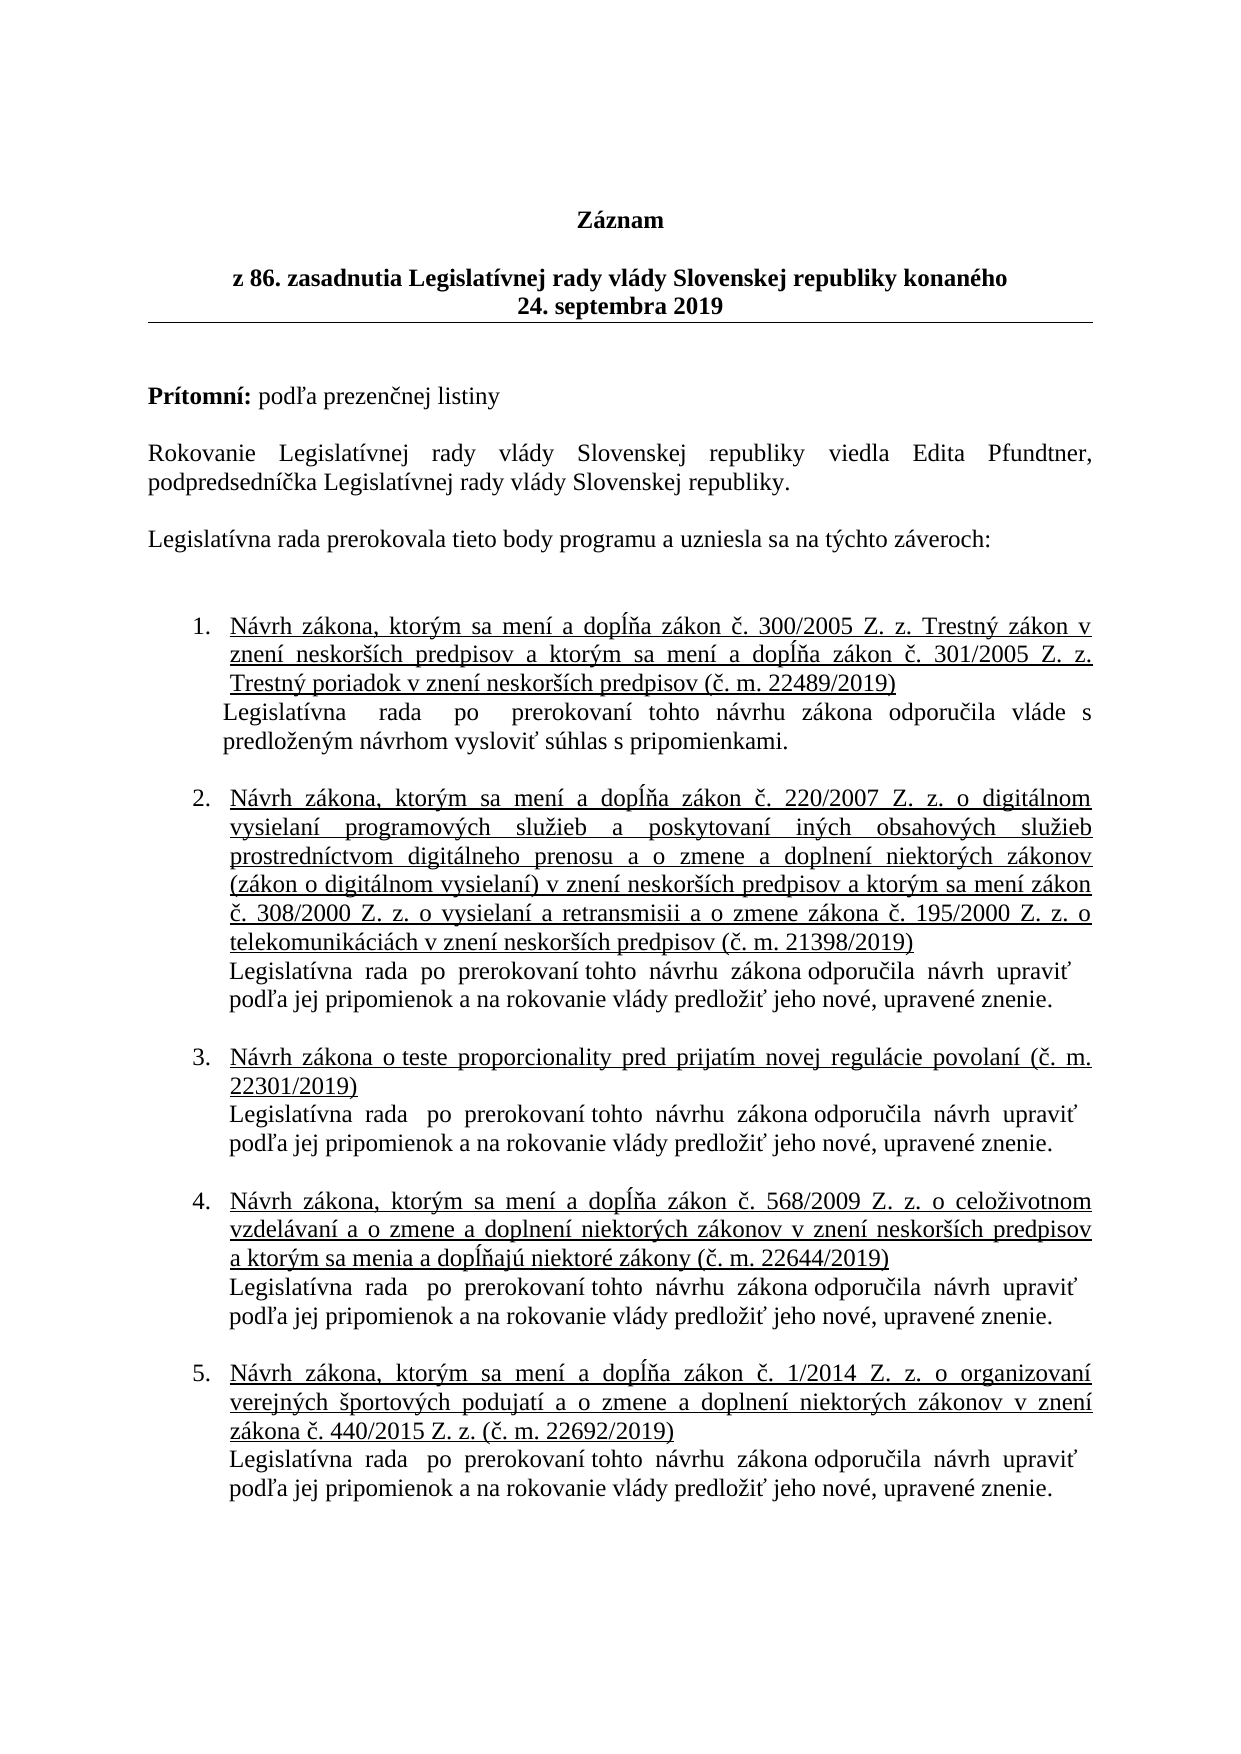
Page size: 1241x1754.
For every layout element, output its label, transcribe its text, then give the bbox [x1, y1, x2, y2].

text Legislatívna rada prerokovala tieto body programu a uzniesla sa na týchto záveroch: [148, 524, 1093, 553]
text Legislatívna rada po prerokovaní tohto návrhu zákona odporučila návrh upraviť [148, 956, 1107, 984]
text Legislatívna rada po prerokovaní tohto návrhu zákona odporučila návrh upraviť [148, 1099, 1107, 1128]
list Návrh zákona, ktorým sa mení a dopĺňa zákon č. 568/2009 Z. z. o celoživotnom vzdelávaní a o zmene a doplnení niektorých zákonov v znení neskorších predpisov a ktorým sa menia a dopĺňajú niektoré zákony (č. m. 22644/2019) [192, 1186, 1093, 1272]
text Legislatívna rada po prerokovaní tohto návrhu zákona odporučila návrh upraviť [148, 1272, 1107, 1301]
text podľa jej pripomienok a na rokovanie vlády predložiť jeho nové, upravené znenie. [148, 1128, 1107, 1157]
text Legislatívna rada po prerokovaní tohto návrhu zákona odporučila návrh upraviť [148, 1444, 1107, 1473]
text podľa jej pripomienok a na rokovanie vlády predložiť jeho nové, upravené znenie. [148, 1473, 1107, 1502]
list Návrh zákona o teste proporcionality pred prijatím novej regulácie povolaní (č. m. 22301/2019) [192, 1042, 1093, 1099]
text 24. septembra 2019 [148, 291, 1093, 322]
list Návrh zákona, ktorým sa mení a dopĺňa zákon č. 300/2005 Z. z. Trestný zákon v znení neskorších predpisov a ktorým sa mení a dopĺňa zákon č. 301/2005 Z. z. Trestný poriadok v znení neskorších predpisov (č. m. 22489/2019) [192, 611, 1093, 697]
text Prítomní: podľa prezenčnej listiny [148, 381, 1093, 409]
text podľa jej pripomienok a na rokovanie vlády predložiť jeho nové, upravené znenie. [148, 984, 1107, 1013]
text Legislatívna rada po prerokovaní tohto návrhu zákona odporučila vláde s predloženým návrhom vysloviť súhlas s pripomienkami. [223, 697, 1093, 754]
text z 86. zasadnutia Legislatívnej rady vlády Slovenskej republiky konaného [148, 263, 1093, 291]
text Rokovanie Legislatívnej rady vlády Slovenskej republiky viedla Edita Pfundtner, podpredsedníčka Legislatívnej rady vlády Slovenskej republiky. [148, 438, 1093, 496]
text Záznam [148, 205, 1093, 234]
list Návrh zákona, ktorým sa mení a dopĺňa zákon č. 1/2014 Z. z. o organizovaní verejných športových podujatí a o zmene a doplnení niektorých zákonov v znení zákona č. 440/2015 Z. z. (č. m. 22692/2019) [192, 1358, 1093, 1444]
list Návrh zákona, ktorým sa mení a dopĺňa zákon č. 220/2007 Z. z. o digitálnom vysielaní programových služieb a poskytovaní iných obsahových služieb prostredníctvom digitálneho prenosu a o zmene a doplnení niektorých zákonov (zákon o digitálnom vysielaní) v znení neskorších predpisov a ktorým sa mení zákon č. 308/2000 Z. z. o vysielaní a retransmisii a o zmene zákona č. 195/2000 Z. z. o telekomunikáciách v znení neskorších predpisov (č. m. 21398/2019) [192, 783, 1093, 956]
text podľa jej pripomienok a na rokovanie vlády predložiť jeho nové, upravené znenie. [148, 1301, 1107, 1329]
